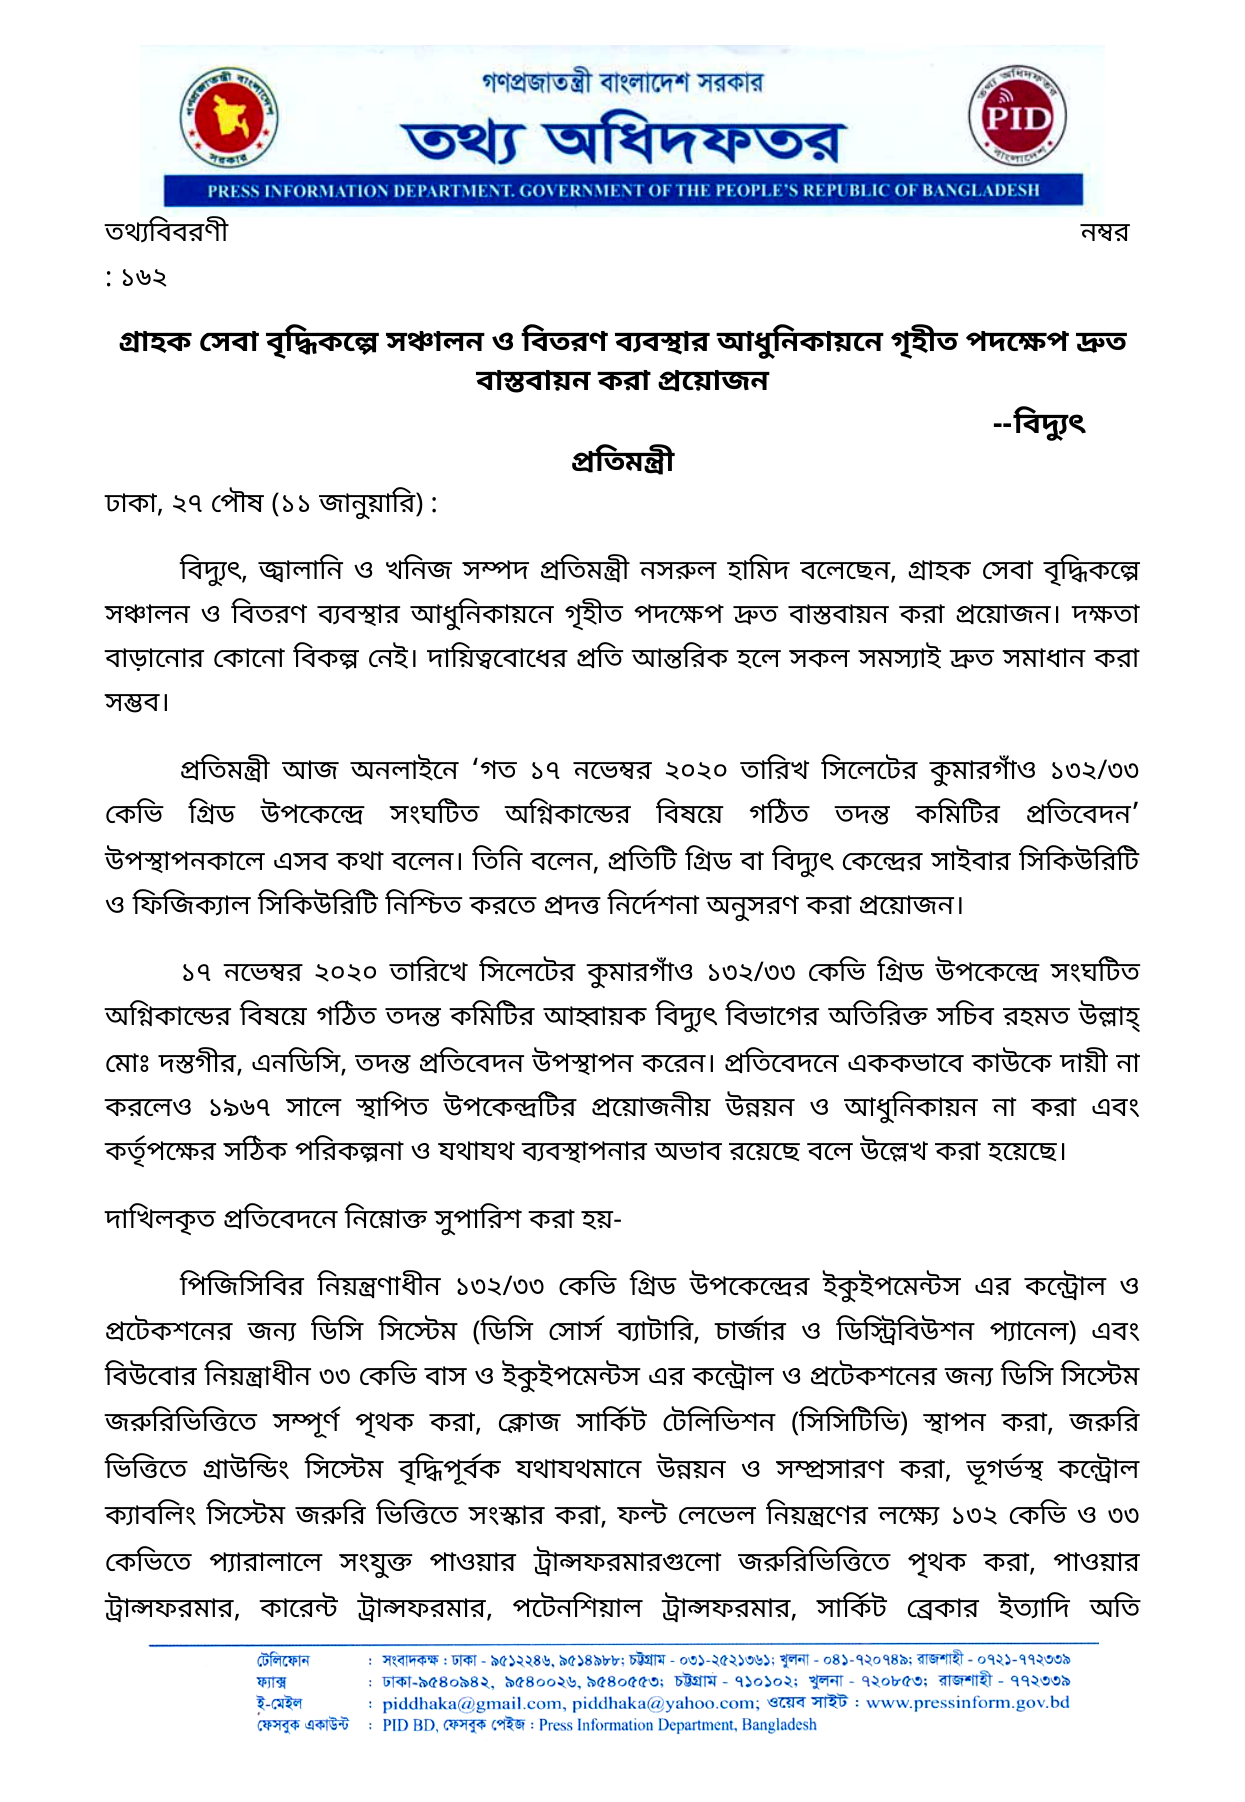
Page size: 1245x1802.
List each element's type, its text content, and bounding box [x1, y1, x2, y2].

text গ্রাহক সেবা বৃদ্ধিকল্পে সঞ্চালন ও বিতরণ ব্যবস্থার আধুনিকায়নে গৃহীত পদক্ষেপ দ্রুত বাস্তবায়ন করা প্রয়োজন [105, 325, 1140, 402]
text --বিদ্যুৎ প্রতিমন্ত্রী [105, 402, 1140, 484]
text ১৭ নভেম্বর ২০২০ তারিখে সিলেটের কুমারগাঁও ১৩২/৩৩ কেভি গ্রিড উপকেন্দ্রে সংঘটিত অগ্নিকান্ডের বিষয়ে গঠিত তদন্ত কমিটির আহ্বায়ক বিদ্যুৎ বিভাগের অতিরিক্ত সচিব রহমত উল্লাহ্ মোঃ দস্তগীর, এনডিসি, তদন্ত প্রতিবেদন উপস্থাপন করেন। প্রতিবেদনে এককভাবে কাউকে দায়ী না করলেও ১৯৬৭ সালে স্থাপিত উপকেন্দ্রটির প্রয়োজনীয় উন্নয়ন ও আধুনিকায়ন না করা এবং কর্তৃপক্ষের সঠিক পরিকল্পনা ও যথাযথ ব্যবস্থাপনার অভাব রয়েছে বলে উল্লেখ করা হয়েছে। [105, 953, 1140, 1173]
text দাখিলকৃত প্রতিবেদনে নিম্নোক্ত সুপারিশ করা হয়- [105, 1199, 1140, 1239]
text ঢাকা, ২৭ পৌষ (১১ জানুয়ারি) : [105, 484, 1140, 524]
picture [146, 1640, 1099, 1742]
text প্রতিমন্ত্রী আজ অনলাইনে ‘গত ১৭ নভেম্বর ২০২০ তারিখ সিলেটের কুমারগাঁও ১৩২/৩৩ কেভি গ্রিড উপকেন্দ্রে সংঘটিত অগ্নিকান্ডের বিষয়ে গঠিত তদন্ত কমিটির প্রতিবেদন’ উপস্থাপনকালে এসব কথা বলেন। তিনি বলেন, প্রতিটি গ্রিড বা বিদ্যুৎ কেন্দ্রের সাইবার সিকিউরিটি ও ফিজিক্যাল সিকিউরিটি নিশ্চিত করতে প্রদত্ত নির্দেশনা অনুসরণ করা প্রয়োজন। [105, 750, 1140, 926]
text তথ্যবিবরণী নম্বর : ১৬২ [105, 216, 1140, 298]
text বিদ্যুৎ, জ্বালানি ও খনিজ সম্পদ প্রতিমন্ত্রী নসরুল হামিদ বলেছেন, গ্রাহক সেবা বৃদ্ধিকল্পে সঞ্চালন ও বিতরণ ব্যবস্থার আধুনিকায়নে গৃহীত পদক্ষেপ দ্রুত বাস্তবায়ন করা প্রয়োজন। দক্ষতা বাড়ানোর কোনো বিকল্প নেই। দায়িত্ববোধের প্রতি আন্তরিক হলে সকল সমস্যাই দ্রুত সমাধান করা সম্ভব। [105, 551, 1140, 724]
